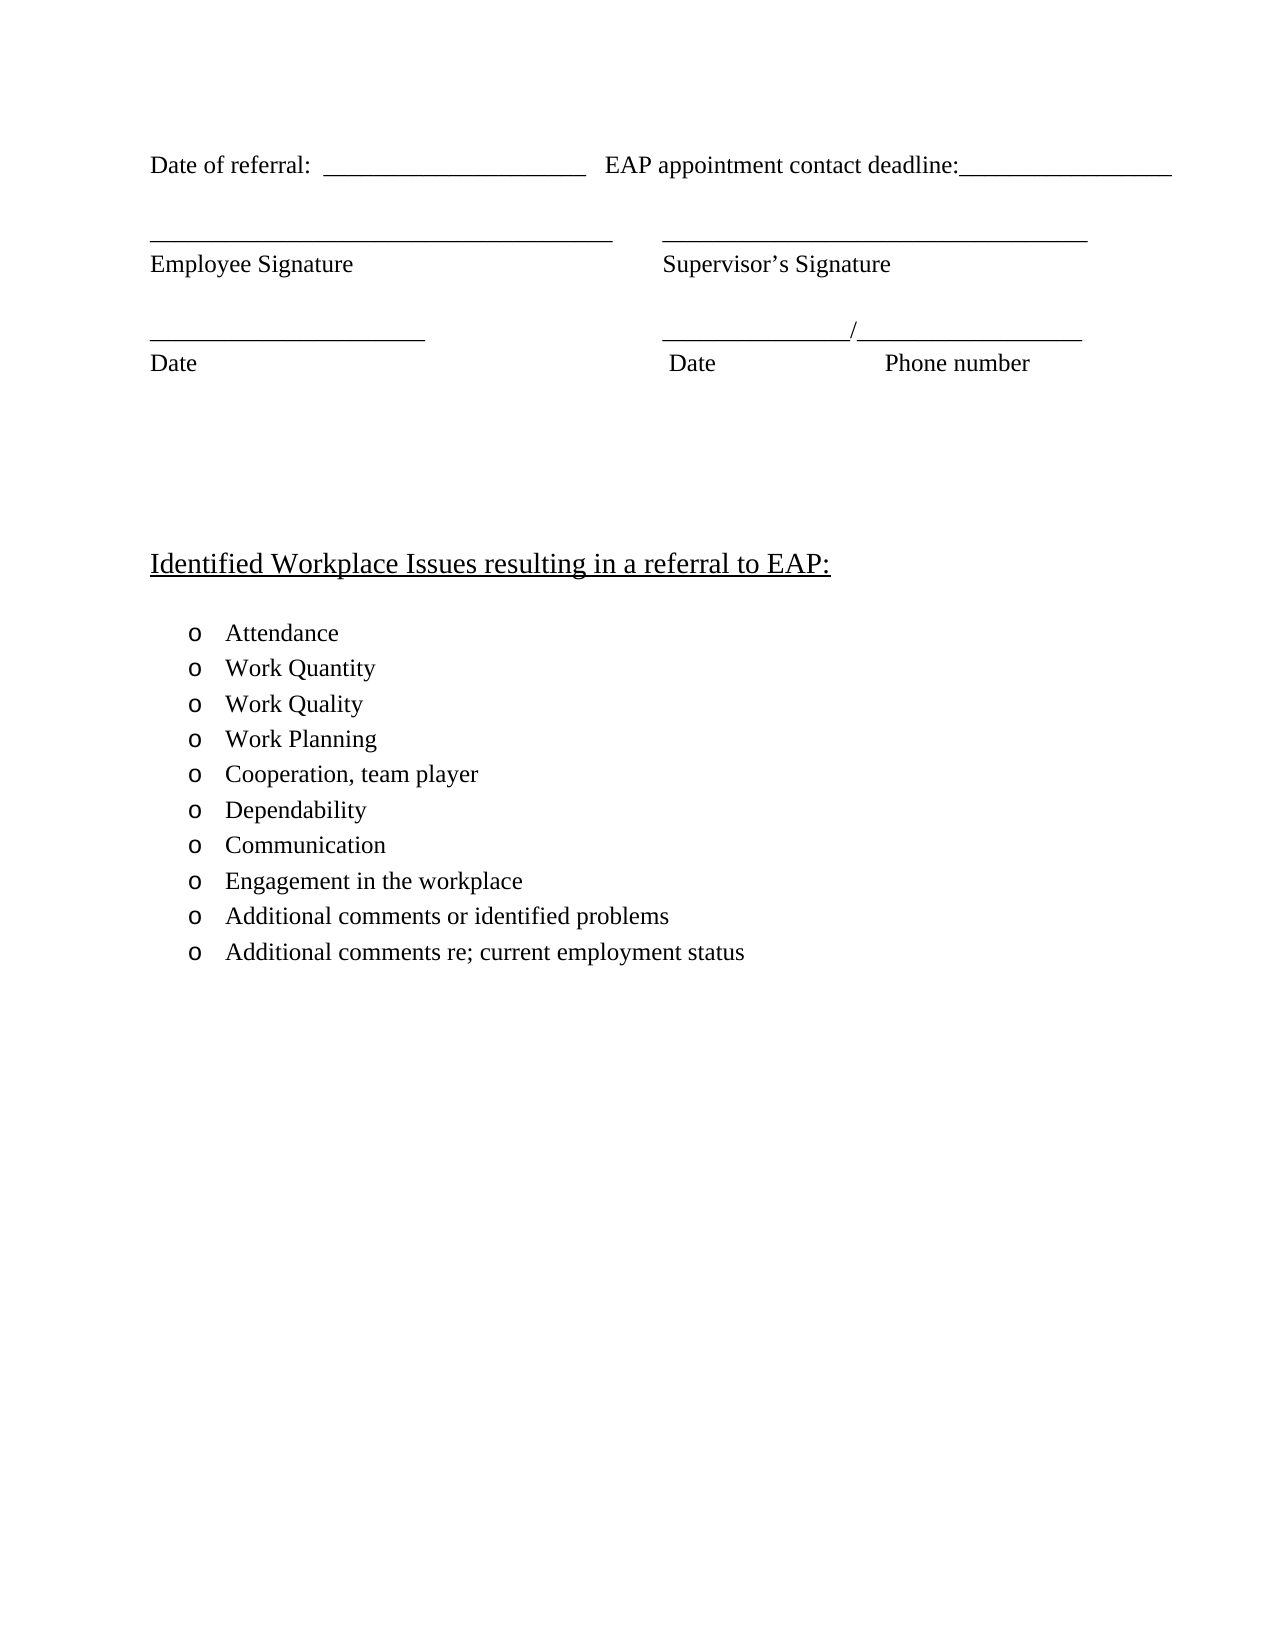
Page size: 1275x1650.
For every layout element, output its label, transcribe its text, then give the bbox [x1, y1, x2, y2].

text ______________________ _______________/__________________ [150, 315, 1185, 344]
text Date of referral: _____________________ EAP appointment contact deadline:_________________ [150, 150, 1185, 179]
list Communication [187, 830, 1185, 861]
list Additional comments re; current employment status [187, 937, 1185, 967]
text _____________________________________ __________________________________ [150, 216, 1185, 245]
text Employee Signature Supervisor’s Signature [150, 249, 1185, 278]
list Work Planning [187, 724, 1185, 755]
list Attendance [187, 618, 1185, 649]
list Engagement in the workplace [187, 866, 1185, 897]
list Work Quantity [187, 653, 1185, 684]
text Identified Workplace Issues resulting in a referral to EAP: [150, 546, 1185, 580]
list Cooperation, team player [187, 759, 1185, 790]
list Dependability [187, 795, 1185, 826]
text Date Date Phone number [150, 348, 1185, 377]
list Additional comments or identified problems [187, 901, 1185, 932]
list Work Quality [187, 689, 1185, 719]
